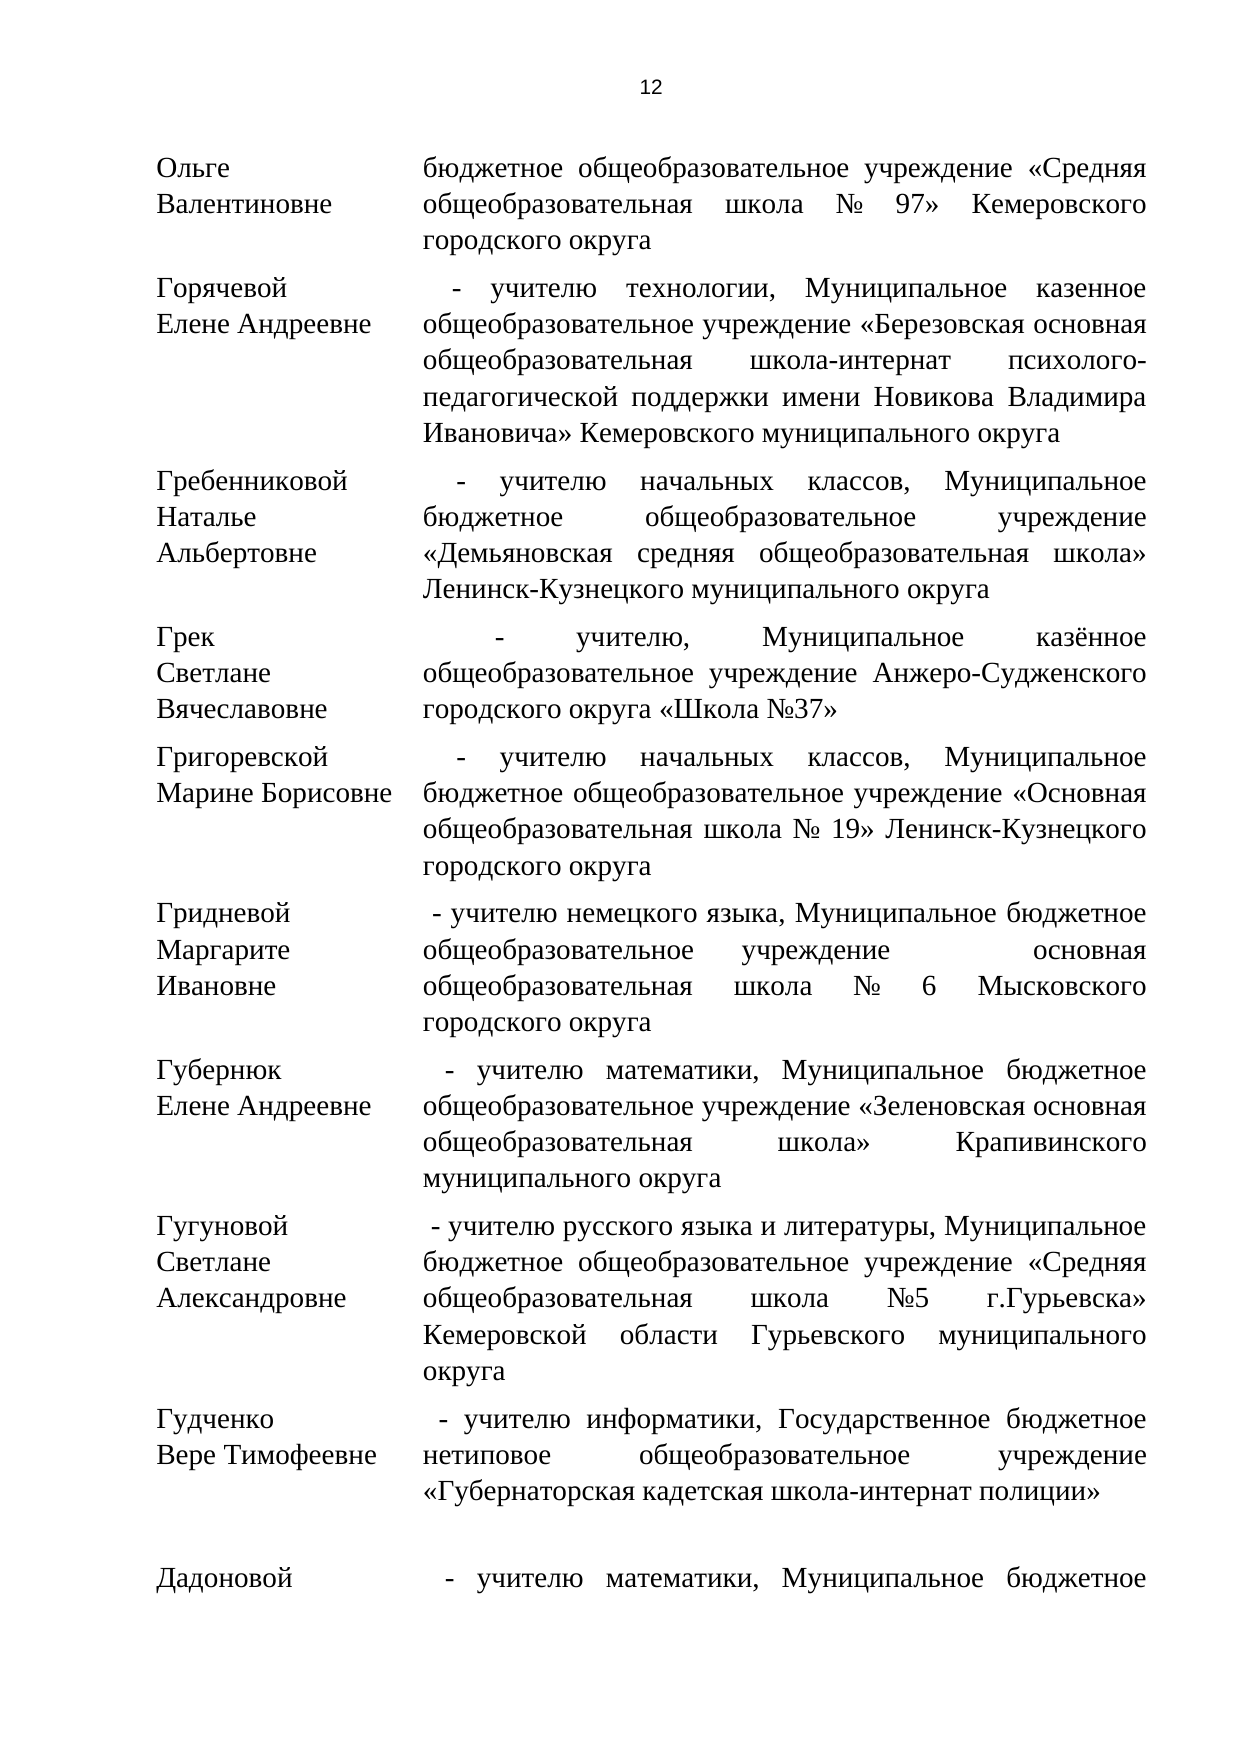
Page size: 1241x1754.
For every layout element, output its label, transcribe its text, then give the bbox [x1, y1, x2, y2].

table_cell Григоревской Марине Борисовне [149, 739, 416, 896]
table_cell - учителю математики, Муниципальное бюджетное общеобразовательное учреждение «Зеленовская основная общеобразовательная школа» Крапивинского муниципального округа [416, 1052, 1154, 1208]
table_cell - учителю начальных классов, Муниципальное бюджетное общеобразовательное учреждение «Основная общеобразовательная школа № 19» Ленинск-Кузнецкого городского округа [416, 739, 1154, 896]
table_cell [149, 150, 416, 270]
table_cell Гугуновой Светлане Александровне [149, 1208, 416, 1401]
table_cell - учителю информатики, Государственное бюджетное нетиповое общеобразовательное учреждение «Губернаторская кадетская школа-интернат полиции» [416, 1401, 1154, 1560]
table_cell - учителю немецкого языка, Муниципальное бюджетное общеобразовательное учреждение основная общеобразовательная школа № 6 Мысковского городского округа [416, 896, 1154, 1052]
table_cell Грек Светлане Вячеславовне [149, 619, 416, 739]
table_cell Гребенниковой Наталье Альбертовне [149, 463, 416, 619]
table_cell Губернюк Елене Андреевне [149, 1052, 416, 1208]
table_cell - учителю русского языка и литературы, Муниципальное бюджетное общеобразовательное учреждение «Средняя общеобразовательная школа №5 г.Гурьевска» Кемеровской области Гурьевского муниципального округа [416, 1208, 1154, 1401]
table_cell Гридневой Маргарите Ивановне [149, 896, 416, 1052]
table_cell Горячевой Елене Андреевне [149, 270, 416, 463]
table_cell - учителю технологии, Муниципальное казенное общеобразовательное учреждение «Березовская основная общеобразовательная школа-интернат психолого-педагогической поддержки имени Новикова Владимира Ивановича» Кемеровского муниципального округа [416, 270, 1154, 463]
table_cell Гудченко Вере Тимофеевне [149, 1401, 416, 1560]
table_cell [416, 150, 1154, 270]
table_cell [149, 1560, 416, 1596]
table_cell - учителю начальных классов, Муниципальное бюджетное общеобразовательное учреждение «Демьяновская средняя общеобразовательная школа» Ленинск-Кузнецкого муниципального округа [416, 463, 1154, 619]
table_cell - учителю, Муниципальное казённое общеобразовательное учреждение Анжеро-Судженского городского округа «Школа №37» [416, 619, 1154, 739]
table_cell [416, 1560, 1154, 1596]
